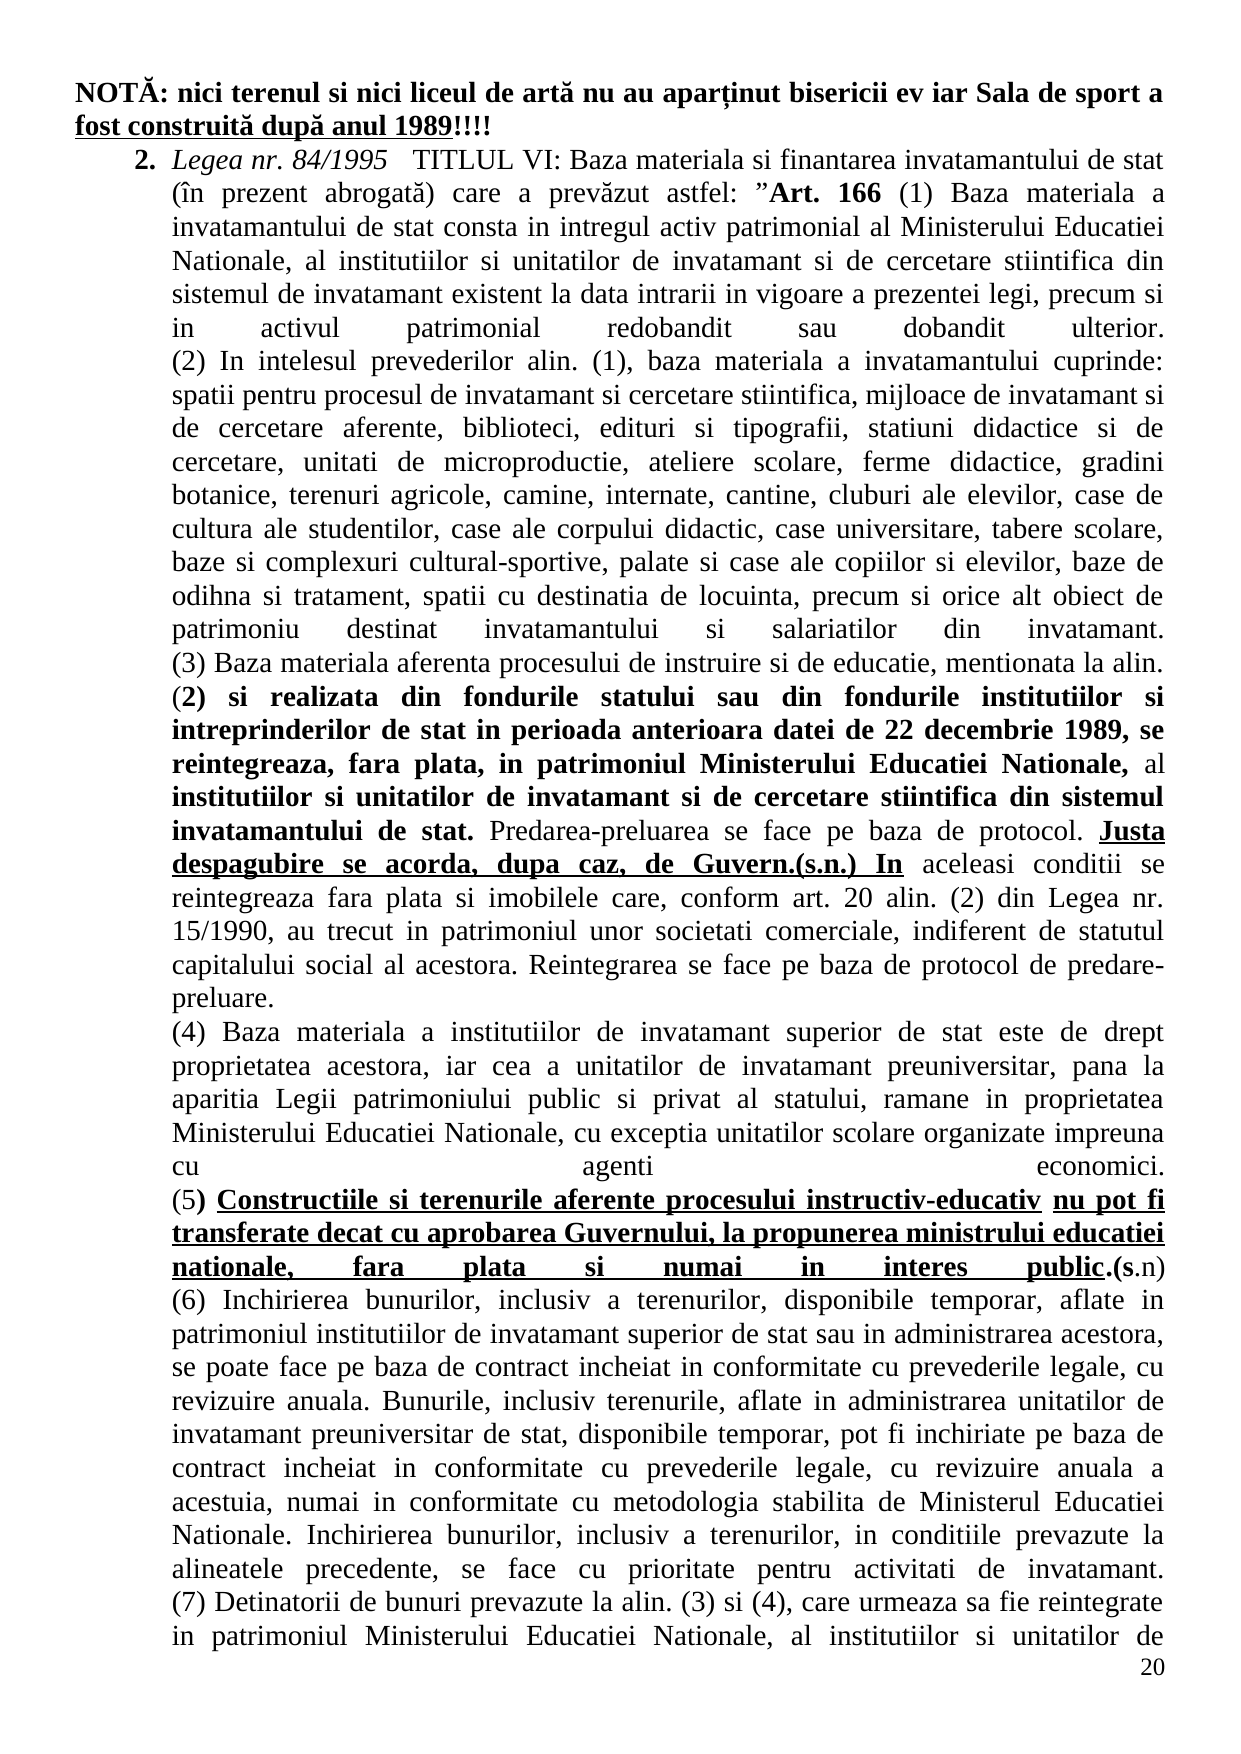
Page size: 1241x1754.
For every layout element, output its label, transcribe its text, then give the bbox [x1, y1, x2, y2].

text NOTĂ: nici terenul si nici liceul de artă nu au aparținut bisericii ev iar Sala de sport a fost construită după anul 1989!!!! [75, 75, 1165, 142]
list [134, 142, 1165, 1651]
